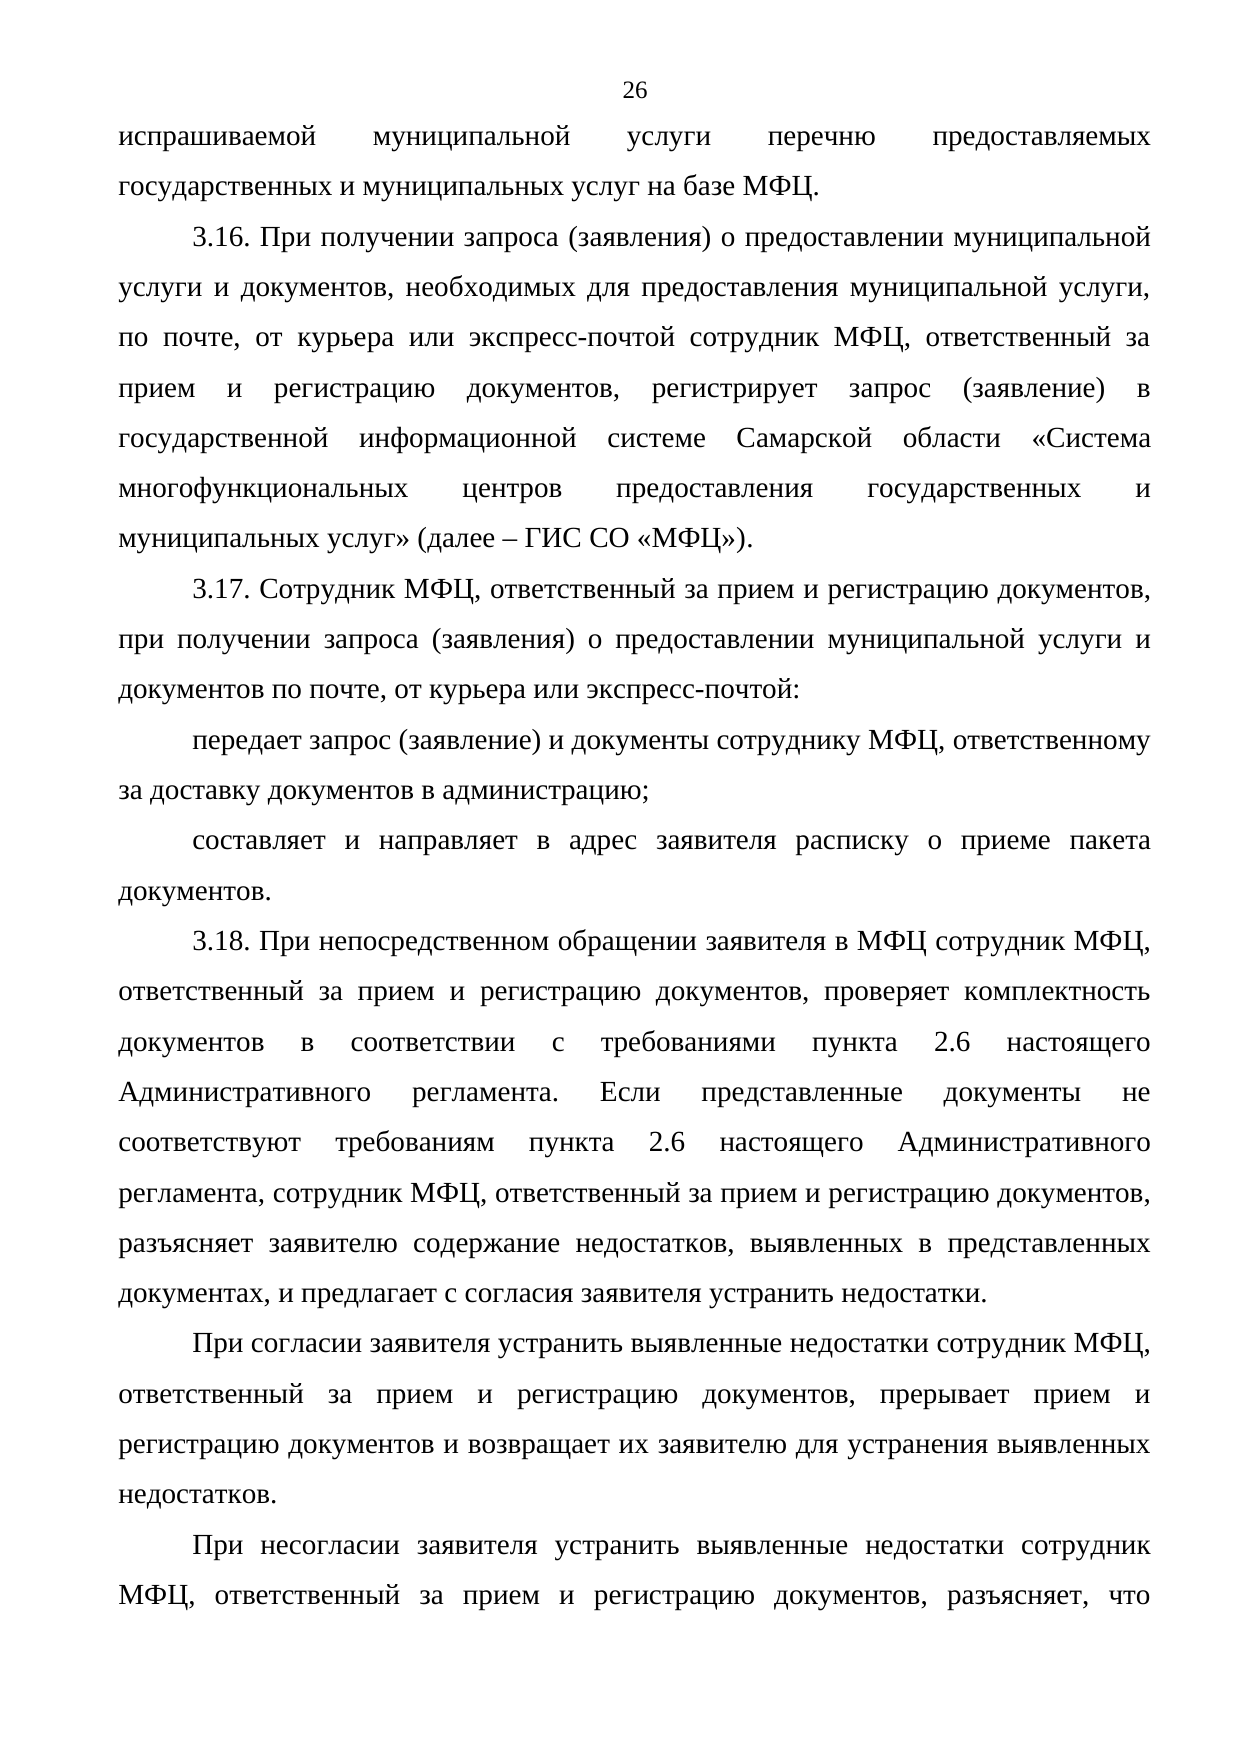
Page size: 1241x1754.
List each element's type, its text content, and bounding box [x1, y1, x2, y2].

text 3.18. При непосредственном обращении заявителя в МФЦ сотрудник МФЦ, ответственный за прием и регистрацию документов, проверяет комплектность документов в соответствии с требованиями пункта 2.6 настоящего Административного регламента. Если представленные документы не соответствуют требованиям пункта 2.6 настоящего Административного регламента, сотрудник МФЦ, ответственный за прием и регистрацию документов, разъясняет заявителю содержание недостатков, выявленных в представленных документах, и предлагает с согласия заявителя устранить недостатки. [118, 923, 1152, 1309]
text передает запрос (заявление) и документы сотруднику МФЦ, ответственному за доставку документов в администрацию; [118, 722, 1152, 806]
text При согласии заявителя устранить выявленные недостатки сотрудник МФЦ, ответственный за прием и регистрацию документов, прерывает прием и регистрацию документов и возвращает их заявителю для устранения выявленных недостатков. [118, 1326, 1152, 1510]
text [118, 1527, 1152, 1611]
text 3.17. Сотрудник МФЦ, ответственный за прием и регистрацию документов, при получении запроса (заявления) о предоставлении муниципальной услуги и документов по почте, от курьера или экспресс-почтой: [118, 571, 1152, 705]
text 3.16. При получении запроса (заявления) о предоставлении муниципальной услуги и документов, необходимых для предоставления муниципальной услуги, по почте, от курьера или экспресс-почтой сотрудник МФЦ, ответственный за прием и регистрацию документов, регистрирует запрос (заявление) в государственной информационной системе Самарской области «Система многофункциональных центров предоставления государственных и муниципальных услуг» (далее – ГИС СО «МФЦ»). [118, 219, 1152, 554]
text составляет и направляет в адрес заявителя расписку о приеме пакета документов. [118, 822, 1152, 906]
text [118, 118, 1152, 202]
